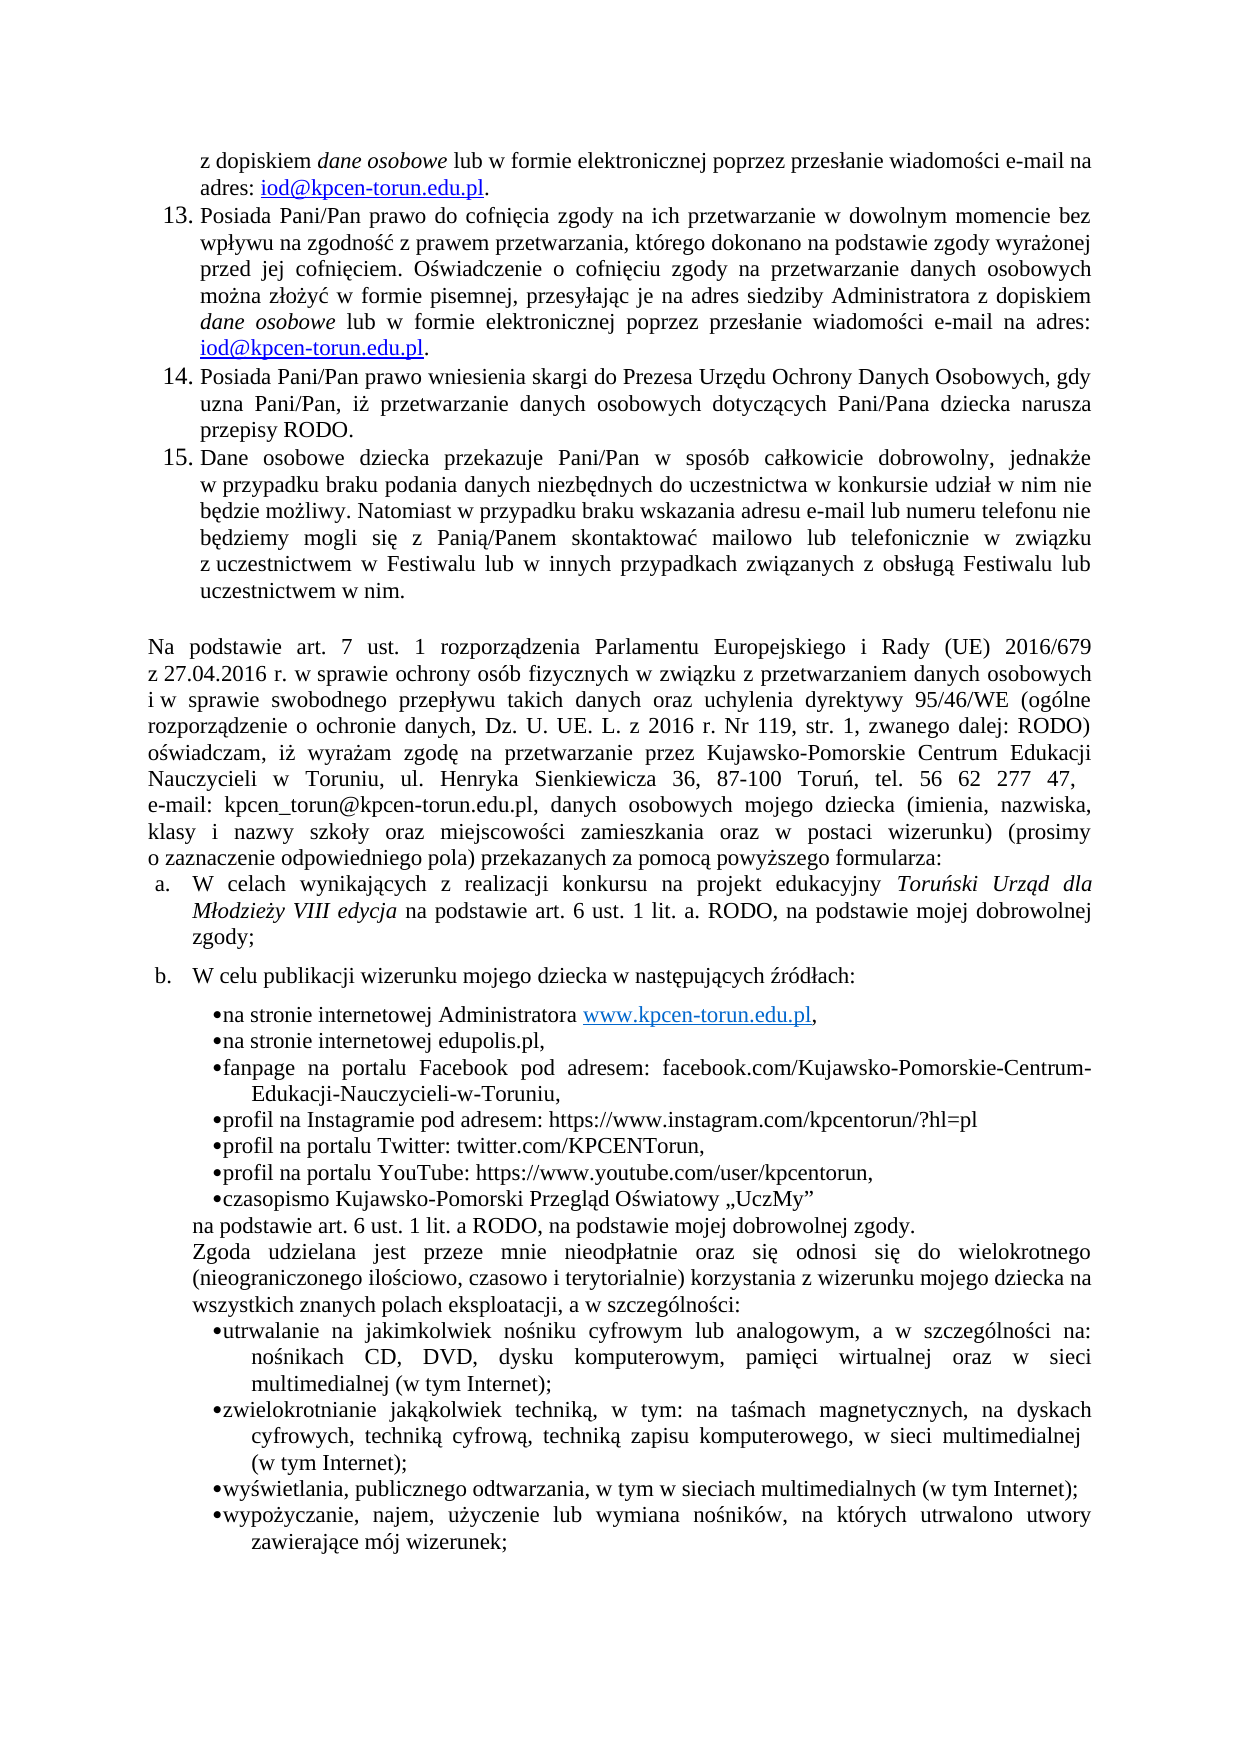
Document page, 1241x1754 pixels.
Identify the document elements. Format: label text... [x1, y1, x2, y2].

list fanpage na portalu Facebook pod adresem: facebook.com/Kujawsko-Pomorskie-Centrum-Edukacji-Nauczycieli-w-Toruniu, [213, 1053, 1093, 1106]
list Posiada Pani/Pan prawo do cofnięcia zgody na ich przetwarzanie w dowolnym momencie bez wpływu na zgodność z prawem przetwarzania, którego dokonano na podstawie zgody wyrażonej przed jej cofnięciem. Oświadczenie o cofnięciu zgody na przetwarzanie danych osobowych można złożyć w formie pisemnej, przesyłając je na adres siedziby Administratora z dopiskiem dane osobowe lub w formie elektronicznej poprzez przesłanie wiadomości e-mail na adres: iod@kpcen-torun.edu.pl. [162, 200, 1093, 361]
list czasopismo Kujawsko-Pomorski Przegląd Oświatowy „UczMy” [213, 1185, 1093, 1212]
list Dane osobowe dziecka przekazuje Pani/Pan w sposób całkowicie dobrowolny, jednakże w przypadku braku podania danych niezbędnych do uczestnictwa w konkursie udział w nim nie będzie możliwy. Natomiast w przypadku braku wskazania adresu e-mail lub numeru telefonu nie będziemy mogli się z Panią/Panem skontaktować mailowo lub telefonicznie w związku z uczestnictwem w Festiwalu lub w innych przypadkach związanych z obsługą Festiwalu lub uczestnictwem w nim. [162, 442, 1093, 604]
text Zgoda udzielana jest przeze mnie nieodpłatnie oraz się odnosi się do wielokrotnego (nieograniczonego ilościowo, czasowo i terytorialnie) korzystania z wizerunku mojego dziecka na wszystkich znanych polach eksploatacji, a w szczególności: [192, 1238, 1093, 1317]
list na stronie internetowej Administratora www.kpcen-torun.edu.pl, [213, 1001, 1093, 1027]
text Na podstawie art. 7 ust. 1 rozporządzenia Parlamentu Europejskiego i Rady (UE) 2016/679 z 27.04.2016 r. w sprawie ochrony osób fizycznych w związku z przetwarzaniem danych osobowych i w sprawie swobodnego przepływu takich danych oraz uchylenia dyrektywy 95/46/WE (ogólne rozporządzenie o ochronie danych, Dz. U. UE. L. z 2016 r. Nr 119, str. 1, zwanego dalej: RODO) oświadczam, iż wyrażam zgodę na przetwarzanie przez Kujawsko-Pomorskie Centrum Edukacji Nauczycieli w Toruniu, ul. Henryka Sienkiewicza 36, 87-100 Toruń, tel. 56 62 277 47, e-mail: kpcen_torun@kpcen-torun.edu.pl, danych osobowych mojego dziecka (imienia, nazwiska, klasy i nazwy szkoły oraz miejscowości zamieszkania oraz w postaci wizerunku) (prosimy o zaznaczenie odpowiedniego pola) przekazanych za pomocą powyższego formularza: [148, 633, 1093, 870]
list W celach wynikających z realizacji konkursu na projekt edukacyjny Toruński Urząd dla Młodzieży VIII edycja na podstawie art. 6 ust. 1 lit. a. RODO, na podstawie mojej dobrowolnej zgody; [154, 870, 1093, 949]
list profil na portalu Twitter: twitter.com/KPCENTorun, [213, 1133, 1093, 1159]
list wyświetlania, publicznego odtwarzania, w tym w sieciach multimedialnych (w tym Internet); [213, 1475, 1093, 1502]
list profil na portalu YouTube: https://www.youtube.com/user/kpcentorun, [213, 1159, 1093, 1185]
list profil na Instagramie pod adresem: https://www.instagram.com/kpcentorun/?hl=pl [213, 1106, 1093, 1133]
list utrwalanie na jakimkolwiek nośniku cyfrowym lub analogowym, a w szczególności na: nośnikach CD, DVD, dysku komputerowym, pamięci wirtualnej oraz w sieci multimedialnej (w tym Internet); [213, 1317, 1093, 1396]
text na podstawie art. 6 ust. 1 lit. a RODO, na podstawie mojej dobrowolnej zgody. [148, 1212, 1093, 1238]
list W celu publikacji wizerunku mojego dziecka w następujących źródłach: [154, 962, 1093, 988]
list zwielokrotnianie jakąkolwiek techniką, w tym: na taśmach magnetycznych, na dyskach cyfrowych, techniką cyfrową, techniką zapisu komputerowego, w sieci multimedialnej (w tym Internet); [213, 1396, 1093, 1475]
list na stronie internetowej edupolis.pl, [213, 1027, 1093, 1053]
list Posiada Pani/Pan prawo wniesienia skargi do Prezesa Urzędu Ochrony Danych Osobowych, gdy uzna Pani/Pan, iż przetwarzanie danych osobowych dotyczących Pani/Pana dziecka narusza przepisy RODO. [162, 361, 1093, 442]
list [162, 148, 1093, 200]
list wypożyczanie, najem, użyczenie lub wymiana nośników, na których utrwalono utwory zawierające mój wizerunek; [213, 1502, 1093, 1554]
